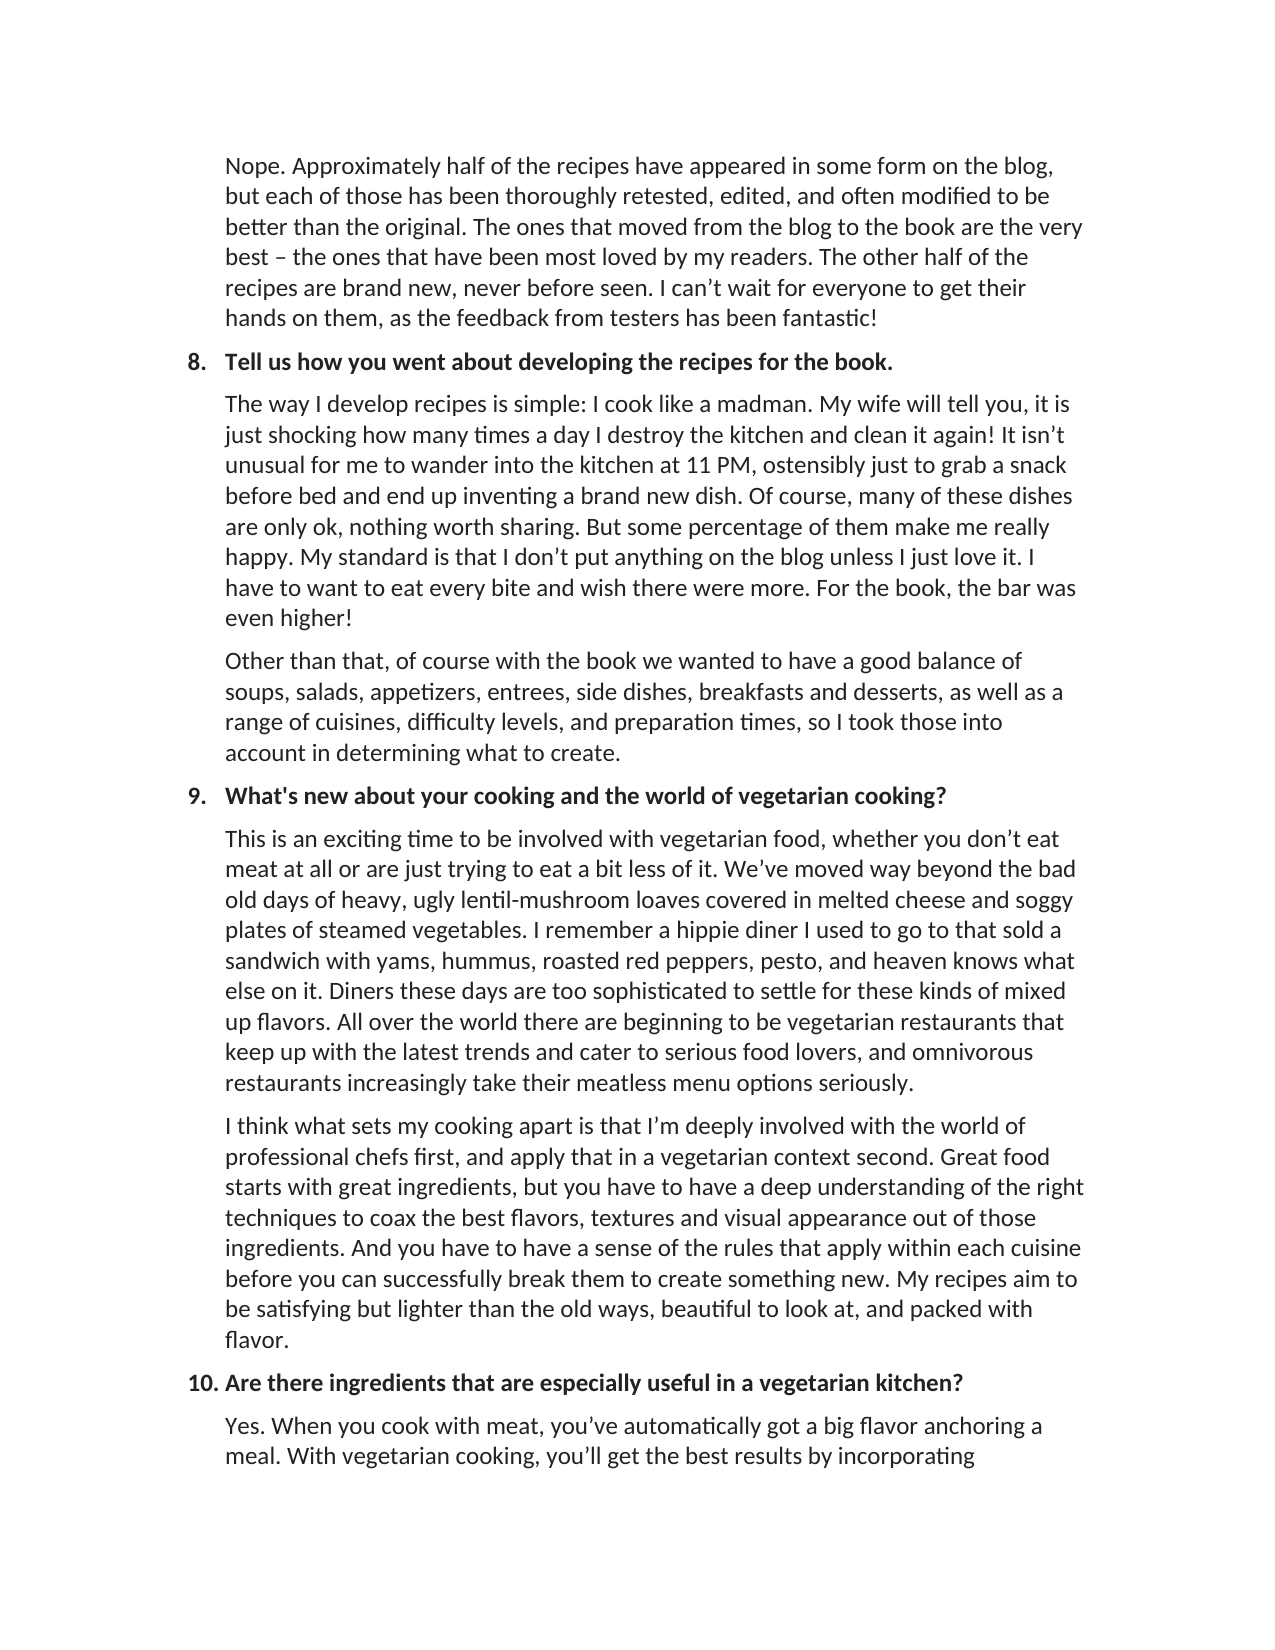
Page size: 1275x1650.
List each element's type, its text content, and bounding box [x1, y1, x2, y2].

list Are there ingredients that are especially useful in a vegetarian kitchen? [187, 1367, 1087, 1397]
text The way I develop recipes is simple: I cook like a madman. My wife will tell you, it is just shocking how many times a day I destroy the kitchen and clean it again! It isn’t unusual for me to wander into the kitchen at 11 PM, ostensibly just to grab a snack before bed and end up inventing a brand new dish. Of course, many of these dishes are only ok, nothing worth sharing. But some percentage of them make me really happy. My standard is that I don’t put anything on the blog unless I just love it. I have to want to eat every bite and wish there were more. For the book, the bar was even higher! [225, 389, 1087, 633]
text Other than that, of course with the book we wanted to have a good balance of soups, salads, appetizers, entrees, side dishes, breakfasts and desserts, as well as a range of cuisines, difficulty levels, and preparation times, so I took those into account in determining what to create. [225, 645, 1087, 767]
list Tell us how you went about developing the recipes for the book. [187, 346, 1087, 376]
list What's new about your cooking and the world of vegetarian cooking? [187, 780, 1087, 810]
text Nope. Approximately half of the recipes have appeared in some form on the blog, but each of those has been thoroughly retested, edited, and often modified to be better than the original. The ones that moved from the blog to the book are the very best – the ones that have been most loved by my readers. The other half of the recipes are brand new, never before seen. I can’t wait for everyone to get their hands on them, as the feedback from testers has been fantastic! [225, 150, 1087, 333]
text I think what sets my cooking apart is that I’m deeply involved with the world of professional chefs first, and apply that in a vegetarian context second. Great food starts with great ingredients, but you have to have a deep understanding of the right techniques to coax the best flavors, textures and visual appearance out of those ingredients. And you have to have a sense of the rules that apply within each cuisine before you can successfully break them to create something new. My recipes aim to be satisfying but lighter than the old ways, beautiful to look at, and packed with flavor. [225, 1110, 1087, 1354]
text This is an exciting time to be involved with vegetarian food, whether you don’t eat meat at all or are just trying to eat a bit less of it. We’ve moved way beyond the bad old days of heavy, ugly lentil-mushroom loaves covered in melted cheese and soggy plates of steamed vegetables. I remember a hippie diner I used to go to that sold a sandwich with yams, hummus, roasted red peppers, pesto, and heaven knows what else on it. Diners these days are too sophisticated to settle for these kinds of mixed up flavors. All over the world there are beginning to be vegetarian restaurants that keep up with the latest trends and cater to serious food lovers, and omnivorous restaurants increasingly take their meatless menu options seriously. [225, 823, 1087, 1098]
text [225, 1410, 1087, 1471]
